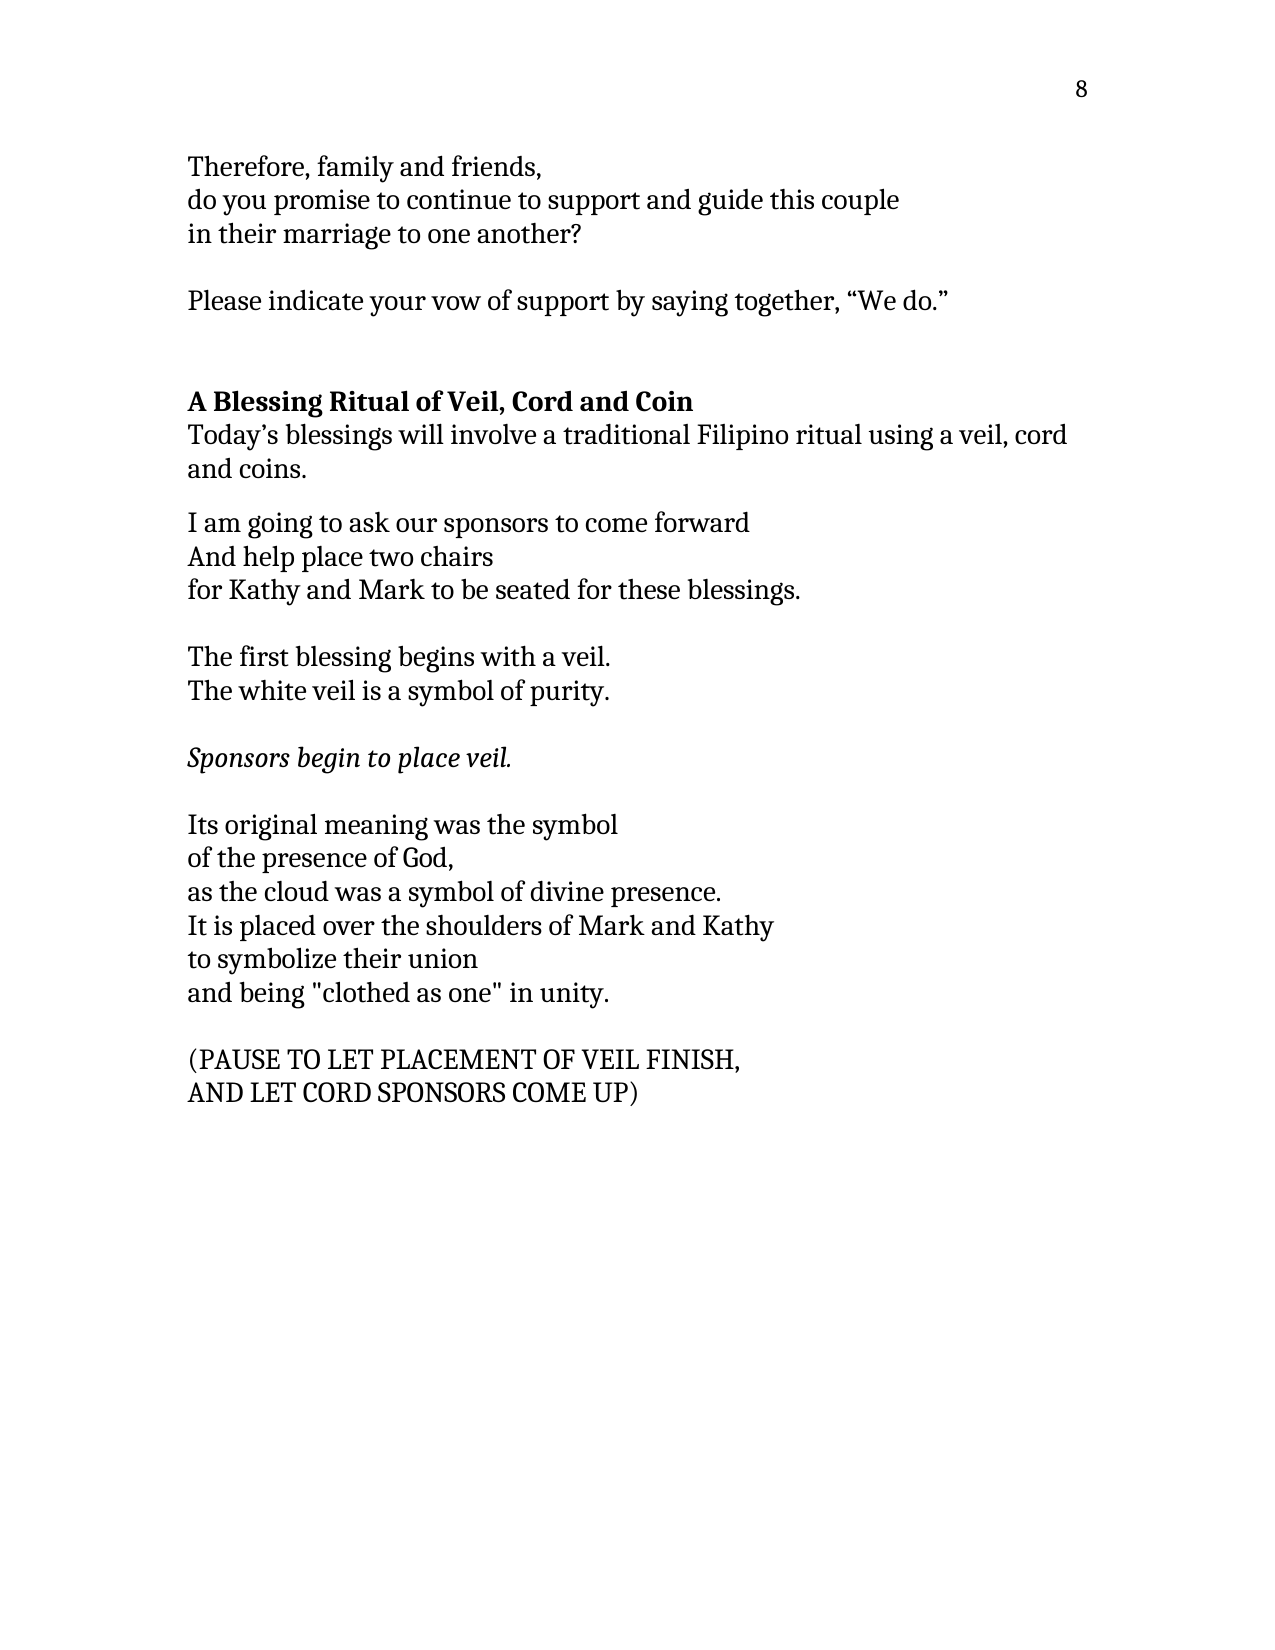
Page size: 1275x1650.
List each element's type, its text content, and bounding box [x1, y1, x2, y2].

text Today’s blessings will involve a traditional Filipino ritual using a veil, cord and coins. [187, 418, 1087, 485]
text of the presence of God, [187, 842, 1087, 875]
text do you promise to continue to support and guide this couple [187, 183, 1087, 217]
text A Blessing Ritual of Veil, Cord and Coin [187, 385, 1087, 418]
text It is placed over the shoulders of Mark and Kathy [187, 909, 1087, 942]
text Sponsors begin to place veil. [187, 741, 1087, 774]
text as the cloud was a symbol of divine presence. [187, 875, 1087, 909]
text I am going to ask our sponsors to come forward [187, 506, 1087, 540]
text and being "clothed as one" in unity. [187, 976, 1087, 1009]
text to symbolize their union [187, 942, 1087, 976]
text (PAUSE TO LET PLACEMENT OF VEIL FINISH, [187, 1043, 1087, 1076]
text AND LET CORD SPONSORS COME UP) [187, 1076, 1087, 1110]
text Its original meaning was the symbol [187, 808, 1087, 842]
text And help place two chairs [187, 540, 1087, 573]
text The first blessing begins with a veil. [187, 640, 1087, 674]
text for Kathy and Mark to be seated for these blessings. [187, 573, 1087, 607]
text Therefore, family and friends, [187, 150, 1087, 183]
text The white veil is a symbol of purity. [187, 674, 1087, 707]
text in their marriage to one another? [187, 217, 1087, 251]
text Please indicate your vow of support by saying together, “We do.” [187, 284, 1087, 318]
